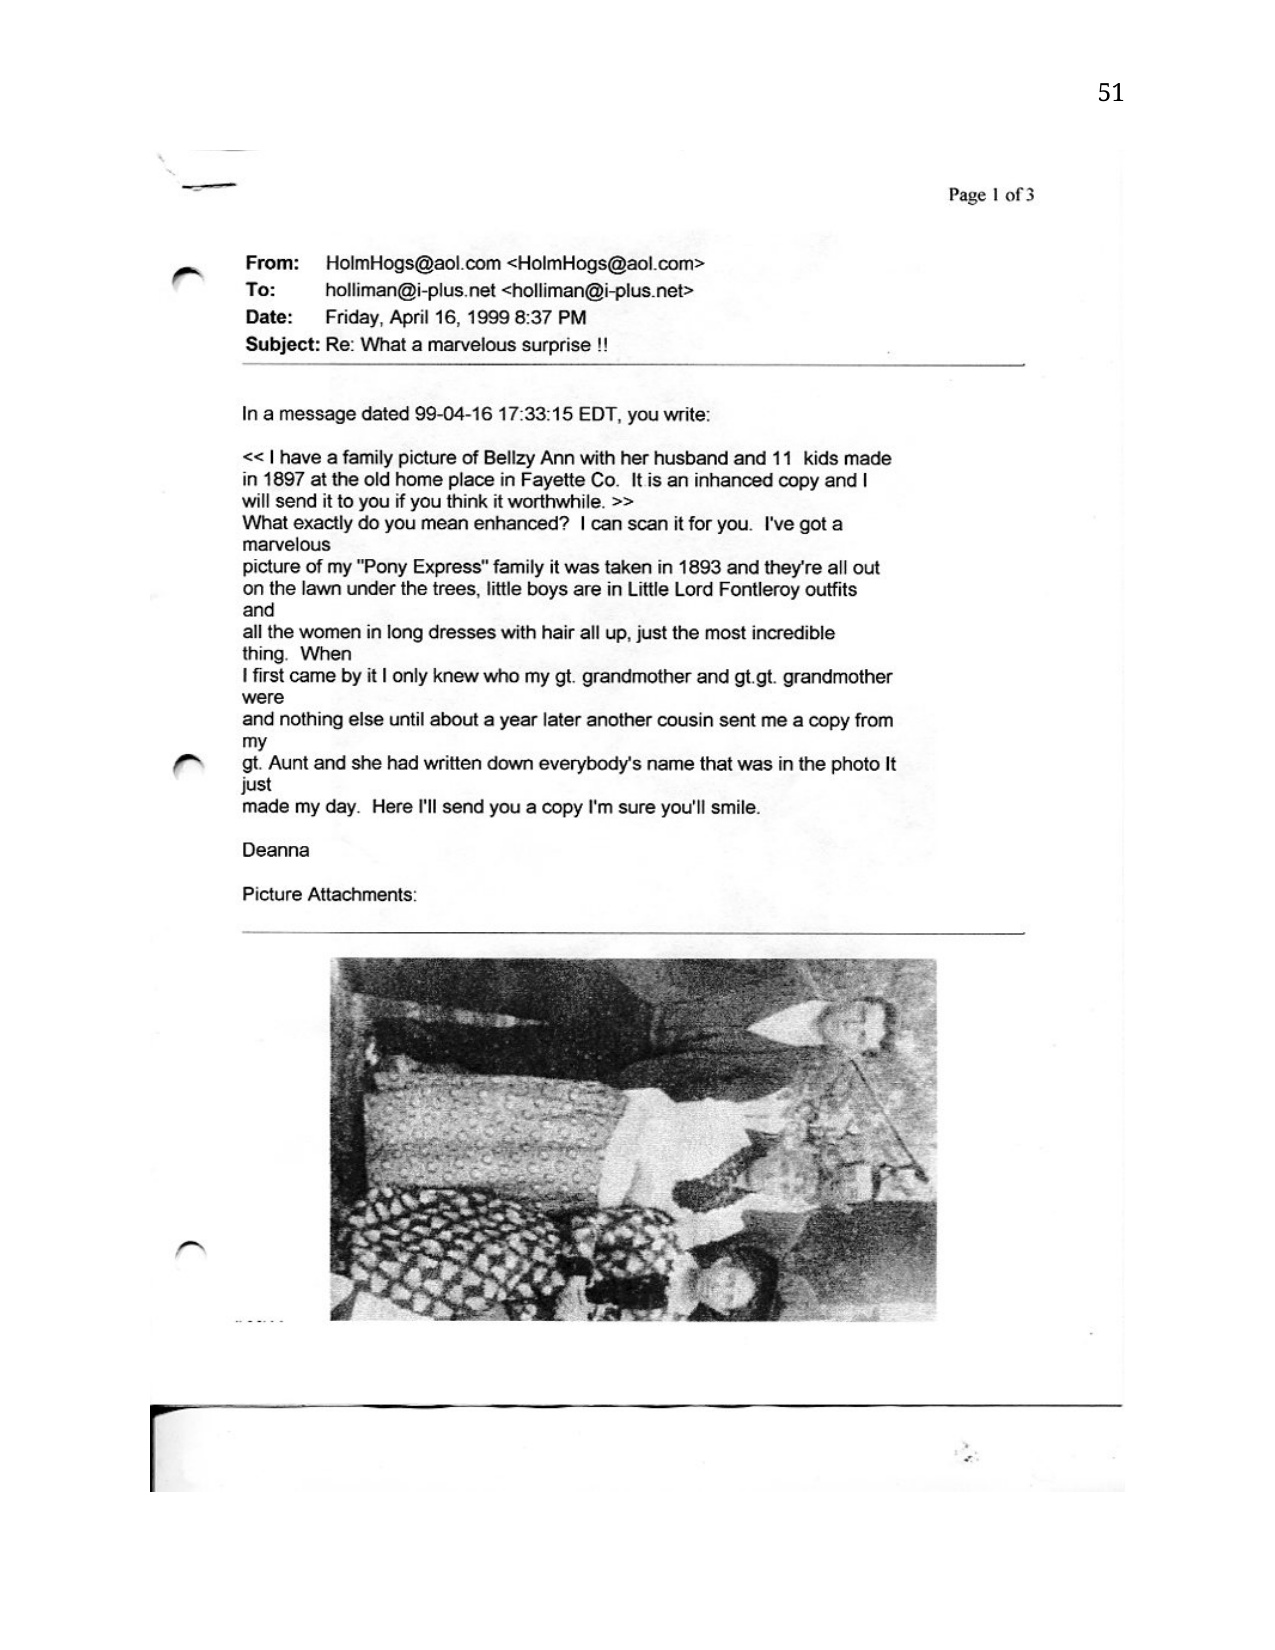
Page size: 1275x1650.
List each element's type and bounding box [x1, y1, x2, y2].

picture [150, 150, 1125, 1492]
